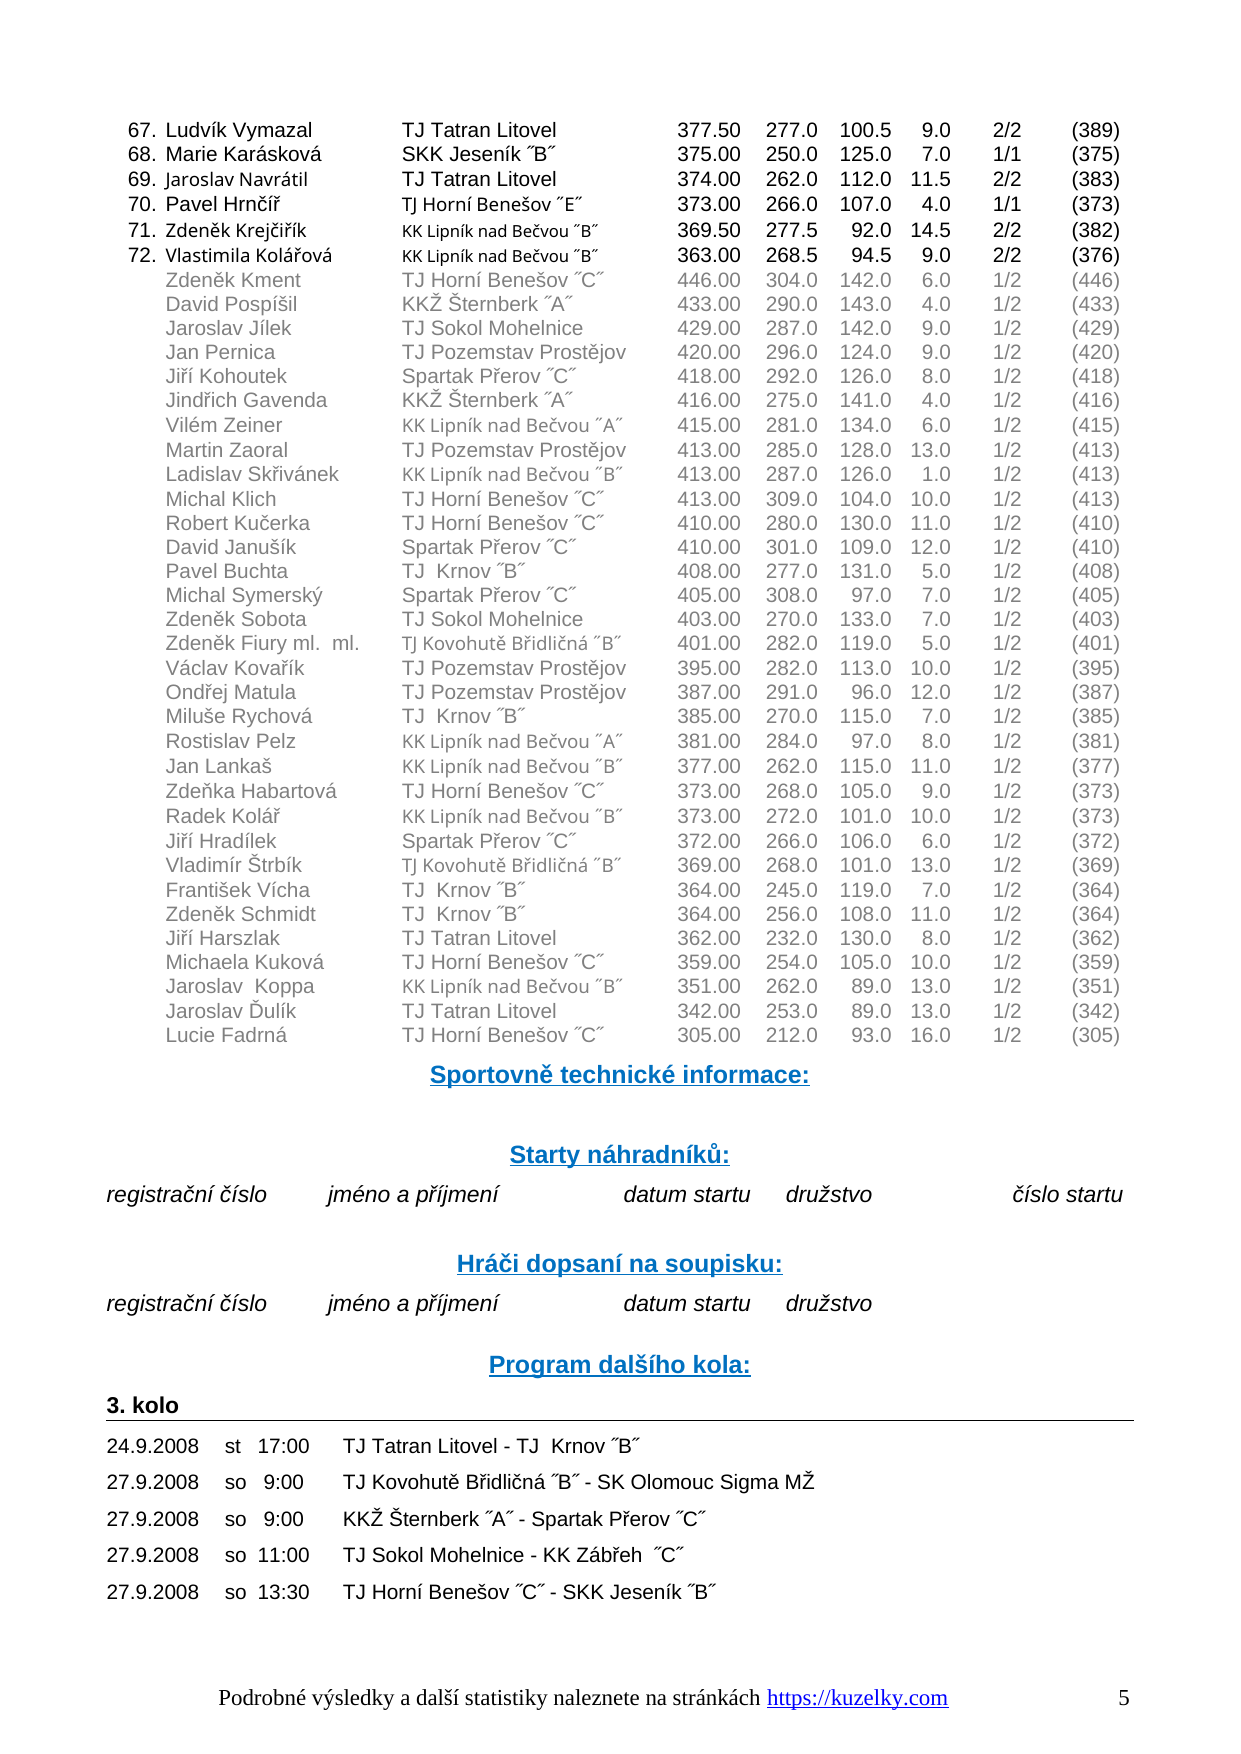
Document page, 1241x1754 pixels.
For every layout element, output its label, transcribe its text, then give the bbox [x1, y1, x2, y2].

text 27.9.2008 so 9:00 KKŽ Šternberk ˝A˝ - Spartak Přerov ˝C˝ [106, 1507, 1134, 1531]
text Michal Symerský Spartak Přerov ˝C˝ 405.00 308.0 97.0 7.0 1/2 (405) [106, 583, 1134, 607]
text Zdeněk Fiury ml. ml. TJ Kovohutě Břidličná ˝B˝ 401.00 282.0 119.0 5.0 1/2 (401) [106, 631, 1134, 656]
text Jan Pernica TJ Pozemstav Prostějov 420.00 296.0 124.0 9.0 1/2 (420) [106, 340, 1134, 364]
text 68. Marie Karásková SKK Jeseník ˝B˝ 375.00 250.0 125.0 7.0 1/1 (375) [106, 142, 1134, 166]
text Lucie Fadrná TJ Horní Benešov ˝C˝ 305.00 212.0 93.0 16.0 1/2 (305) [106, 1023, 1134, 1047]
text 27.9.2008 so 11:00 TJ Sokol Mohelnice - KK Zábřeh ˝C˝ [106, 1543, 1134, 1567]
text Zdeněk Schmidt TJ Krnov ˝B˝ 364.00 256.0 108.0 11.0 1/2 (364) [106, 902, 1134, 926]
text 71. Zdeněk Krejčiřík KK Lipník nad Bečvou ˝B˝ 369.50 277.5 92.0 14.5 2/2 (382) [106, 217, 1134, 243]
text Jaroslav Jílek TJ Sokol Mohelnice 429.00 287.0 142.0 9.0 1/2 (429) [106, 316, 1134, 340]
text Jan Lankaš KK Lipník nad Bečvou ˝B˝ 377.00 262.0 115.0 11.0 1/2 (377) [106, 753, 1134, 779]
text Michaela Kuková TJ Horní Benešov ˝C˝ 359.00 254.0 105.0 10.0 1/2 (359) [106, 950, 1134, 974]
text Vladimír Štrbík TJ Kovohutě Břidličná ˝B˝ 369.00 268.0 101.0 13.0 1/2 (369) [106, 852, 1134, 878]
text David Janušík Spartak Přerov ˝C˝ 410.00 301.0 109.0 12.0 1/2 (410) [106, 535, 1134, 559]
text Robert Kučerka TJ Horní Benešov ˝C˝ 410.00 280.0 130.0 11.0 1/2 (410) [106, 511, 1134, 535]
text Pavel Buchta TJ Krnov ˝B˝ 408.00 277.0 131.0 5.0 1/2 (408) [106, 559, 1134, 583]
text Hráči dopsaní na soupisku: [94, 1220, 1145, 1277]
text Michal Klich TJ Horní Benešov ˝C˝ 413.00 309.0 104.0 10.0 1/2 (413) [106, 487, 1134, 511]
text David Pospíšil KKŽ Šternberk ˝A˝ 433.00 290.0 143.0 4.0 1/2 (433) [106, 292, 1134, 316]
text Ladislav Skřivánek KK Lipník nad Bečvou ˝B˝ 413.00 287.0 126.0 1.0 1/2 (413) [106, 461, 1134, 487]
text Starty náhradníků: [94, 1140, 1145, 1169]
text Zdeňka Habartová TJ Horní Benešov ˝C˝ 373.00 268.0 105.0 9.0 1/2 (373) [106, 779, 1134, 803]
text Jindřich Gavenda KKŽ Šternberk ˝A˝ 416.00 275.0 141.0 4.0 1/2 (416) [106, 388, 1134, 412]
text 67. Ludvík Vymazal TJ Tatran Litovel 377.50 277.0 100.5 9.0 2/2 (389) [106, 118, 1134, 142]
text Vilém Zeiner KK Lipník nad Bečvou ˝A˝ 415.00 281.0 134.0 6.0 1/2 (415) [106, 412, 1134, 437]
text registrační číslo jméno a příjmení datum startu družstvo [106, 1290, 1134, 1316]
text Václav Kovařík TJ Pozemstav Prostějov 395.00 282.0 113.0 10.0 1/2 (395) [106, 656, 1134, 680]
text 72. Vlastimila Kolářová KK Lipník nad Bečvou ˝B˝ 363.00 268.5 94.5 9.0 2/2 (376) [106, 243, 1134, 268]
text František Vícha TJ Krnov ˝B˝ 364.00 245.0 119.0 7.0 1/2 (364) [106, 878, 1134, 902]
text 70. Pavel Hrnčíř TJ Horní Benešov ˝E˝ 373.00 266.0 107.0 4.0 1/1 (373) [106, 192, 1134, 217]
text 24.9.2008 st 17:00 TJ Tatran Litovel - TJ Krnov ˝B˝ [106, 1434, 1134, 1458]
text Jiří Hradílek Spartak Přerov ˝C˝ 372.00 266.0 106.0 6.0 1/2 (372) [106, 828, 1134, 852]
text Martin Zaoral TJ Pozemstav Prostějov 413.00 285.0 128.0 13.0 1/2 (413) [106, 437, 1134, 461]
text Jaroslav Ďulík TJ Tatran Litovel 342.00 253.0 89.0 13.0 1/2 (342) [106, 999, 1134, 1023]
text Jiří Harszlak TJ Tatran Litovel 362.00 232.0 130.0 8.0 1/2 (362) [106, 926, 1134, 950]
text 27.9.2008 so 9:00 TJ Kovohutě Břidličná ˝B˝ - SK Olomouc Sigma MŽ [106, 1470, 1134, 1494]
text Miluše Rychová TJ Krnov ˝B˝ 385.00 270.0 115.0 7.0 1/2 (385) [106, 704, 1134, 728]
text 27.9.2008 so 13:30 TJ Horní Benešov ˝C˝ - SKK Jeseník ˝B˝ [106, 1579, 1134, 1603]
text Ondřej Matula TJ Pozemstav Prostějov 387.00 291.0 96.0 12.0 1/2 (387) [106, 680, 1134, 704]
text 3. kolo [106, 1392, 1134, 1420]
text Zdeněk Sobota TJ Sokol Mohelnice 403.00 270.0 133.0 7.0 1/2 (403) [106, 607, 1134, 631]
text Jiří Kohoutek Spartak Přerov ˝C˝ 418.00 292.0 126.0 8.0 1/2 (418) [106, 364, 1134, 388]
text 69. Jaroslav Navrátil TJ Tatran Litovel 374.00 262.0 112.0 11.5 2/2 (383) [106, 166, 1134, 192]
text Zdeněk Kment TJ Horní Benešov ˝C˝ 446.00 304.0 142.0 6.0 1/2 (446) [106, 268, 1134, 292]
text Program dalšího kola: [94, 1350, 1145, 1379]
text Jaroslav Koppa KK Lipník nad Bečvou ˝B˝ 351.00 262.0 89.0 13.0 1/2 (351) [106, 974, 1134, 999]
text registrační číslo jméno a příjmení datum startu družstvo číslo startu [106, 1181, 1134, 1207]
text Sportovně technické informace: [94, 1060, 1145, 1088]
text Radek Kolář KK Lipník nad Bečvou ˝B˝ 373.00 272.0 101.0 10.0 1/2 (373) [106, 803, 1134, 828]
text Rostislav Pelz KK Lipník nad Bečvou ˝A˝ 381.00 284.0 97.0 8.0 1/2 (381) [106, 728, 1134, 753]
